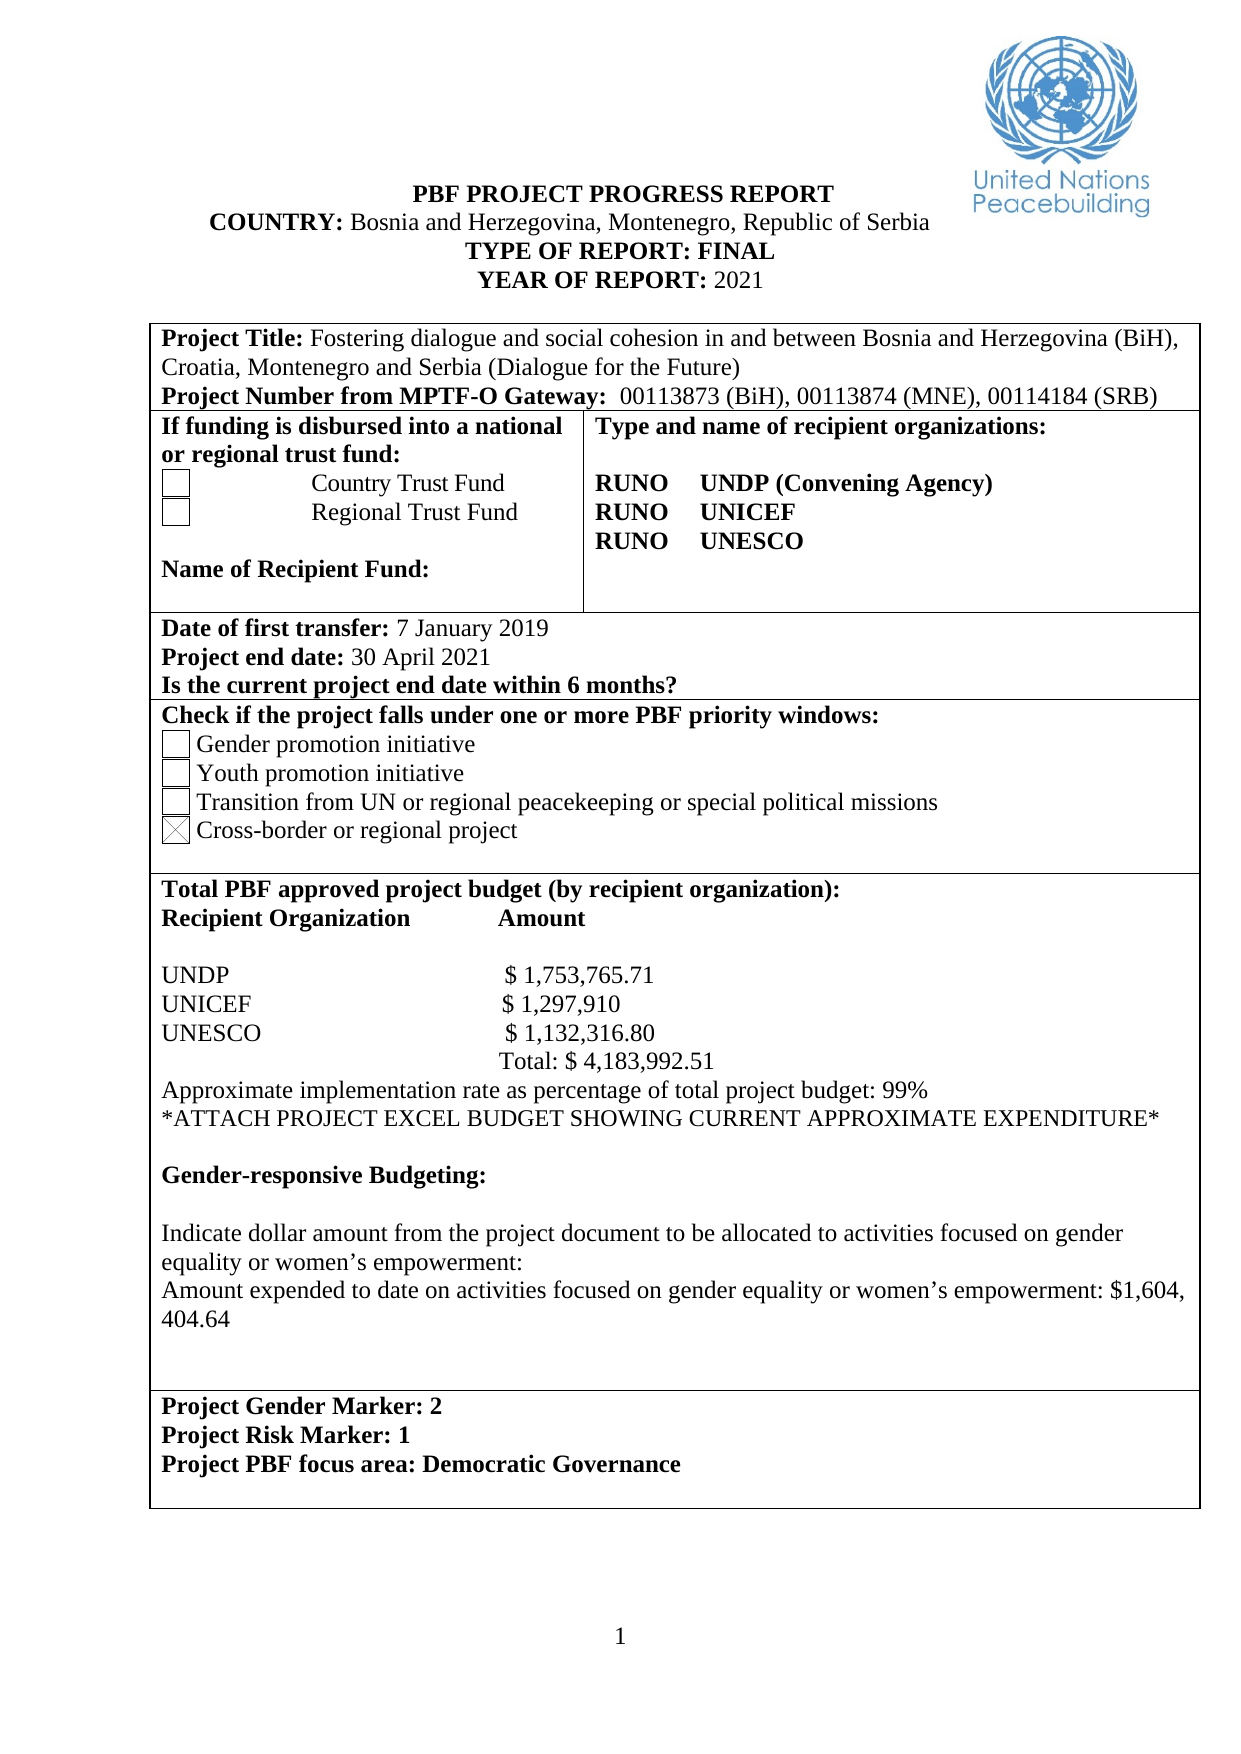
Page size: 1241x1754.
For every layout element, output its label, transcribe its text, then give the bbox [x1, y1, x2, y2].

table_cell Check if the project falls under one or more PBF priority windows: Gender promotion initiative Youth promotion initiative Transition from UN or regional peacekeeping or special political missions Cross-border or regional project [151, 700, 1199, 873]
table_cell Total PBF approved project budget (by recipient organization): Recipient Organization Amount UNDP $ 1,753,765.71 UNICEF $ 1,297,910 UNESCO $ 1,132,316.80 Total: $ 4,183,992.51 Approximate implementation rate as percentage of total project budget: 99% *ATTACH PROJECT EXCEL BUDGET SHOWING CURRENT APPROXIMATE EXPENDITURE* Gender-responsive Budgeting: Indicate dollar amount from the project document to be allocated to activities focused on gender equality or women’s empowerment: Amount expended to date on activities focused on gender equality or women’s empowerment: $1,604, 404.64 [151, 874, 1199, 1390]
list PBF PROJECT progress report [187, 179, 970, 207]
text YEAR of report: 2021 [187, 265, 1053, 294]
picture [970, 36, 1152, 221]
text COUNTRY: Bosnia and Herzegovina, Montenegro, Republic of Serbia [187, 207, 1053, 236]
table_cell Date of first transfer: 7 January 2019 Project end date: 30 April 2021 Is the current project end date within 6 months? [151, 613, 1199, 699]
text TYPE OF REPORT: FINAL [187, 236, 1053, 265]
table_cell Type and name of recipient organizations: RUNO UNDP (Convening Agency) RUNO UNICEF RUNO UNESCO [584, 411, 1199, 612]
table_header Project Title: Fostering dialogue and social cohesion in and between Bosnia and Herzegovina (BiH), Croatia, Montenegro and Serbia (Dialogue for the Future) Project Number from MPTF-O Gateway: 00113873 (BiH), 00113874 (MNE), 00114184 (SRB) [151, 324, 1199, 410]
table_cell If funding is disbursed into a national or regional trust fund: Country Trust Fund Regional Trust Fund Name of Recipient Fund: [151, 411, 583, 612]
table_cell Project Gender Marker: 2 Project Risk Marker: 1 Project PBF focus area: Democratic Governance [151, 1391, 1199, 1507]
